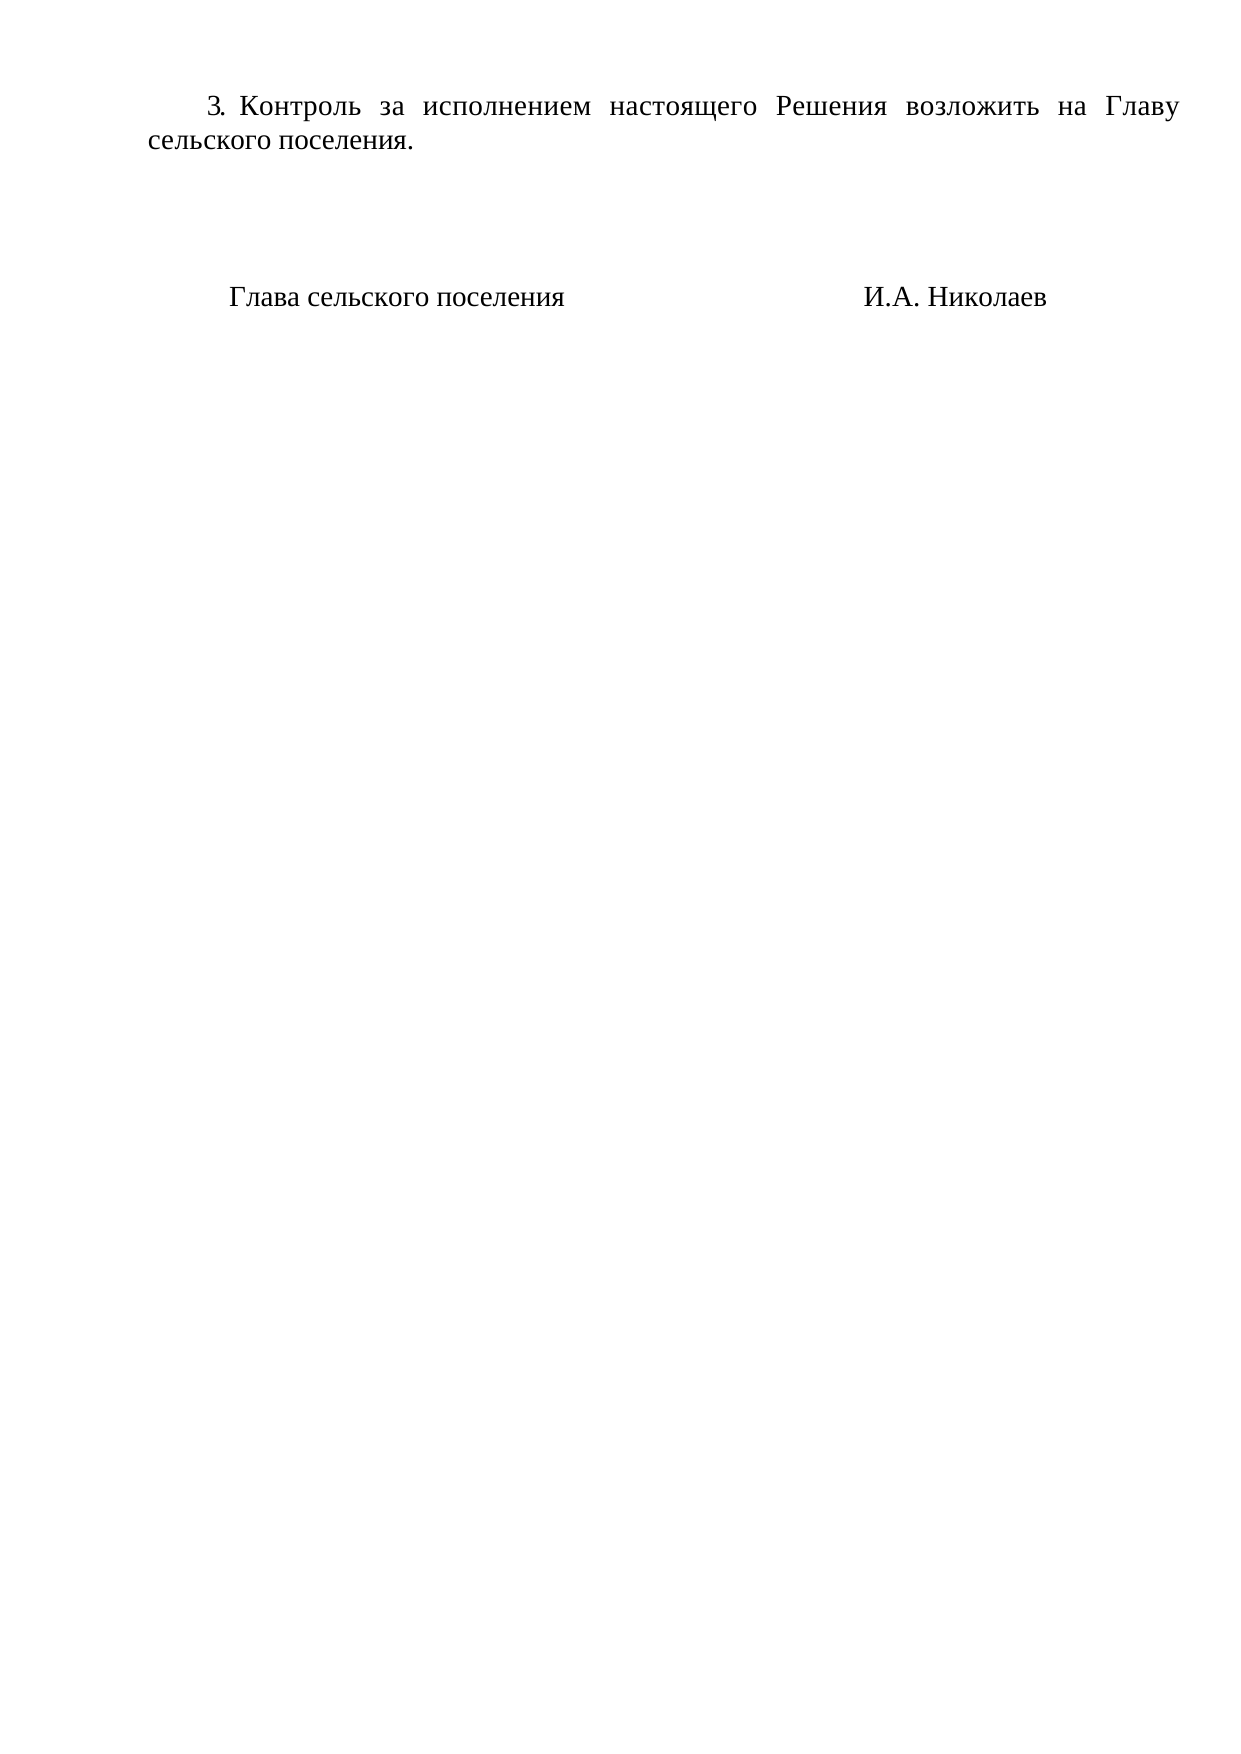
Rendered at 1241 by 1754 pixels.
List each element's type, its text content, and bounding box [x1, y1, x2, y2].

list Контроль за исполнением настоящего Решения возложить на Главу сельского поселения. [148, 89, 1181, 157]
title Глава сельского поселения И.А. Николаев [148, 279, 1181, 312]
